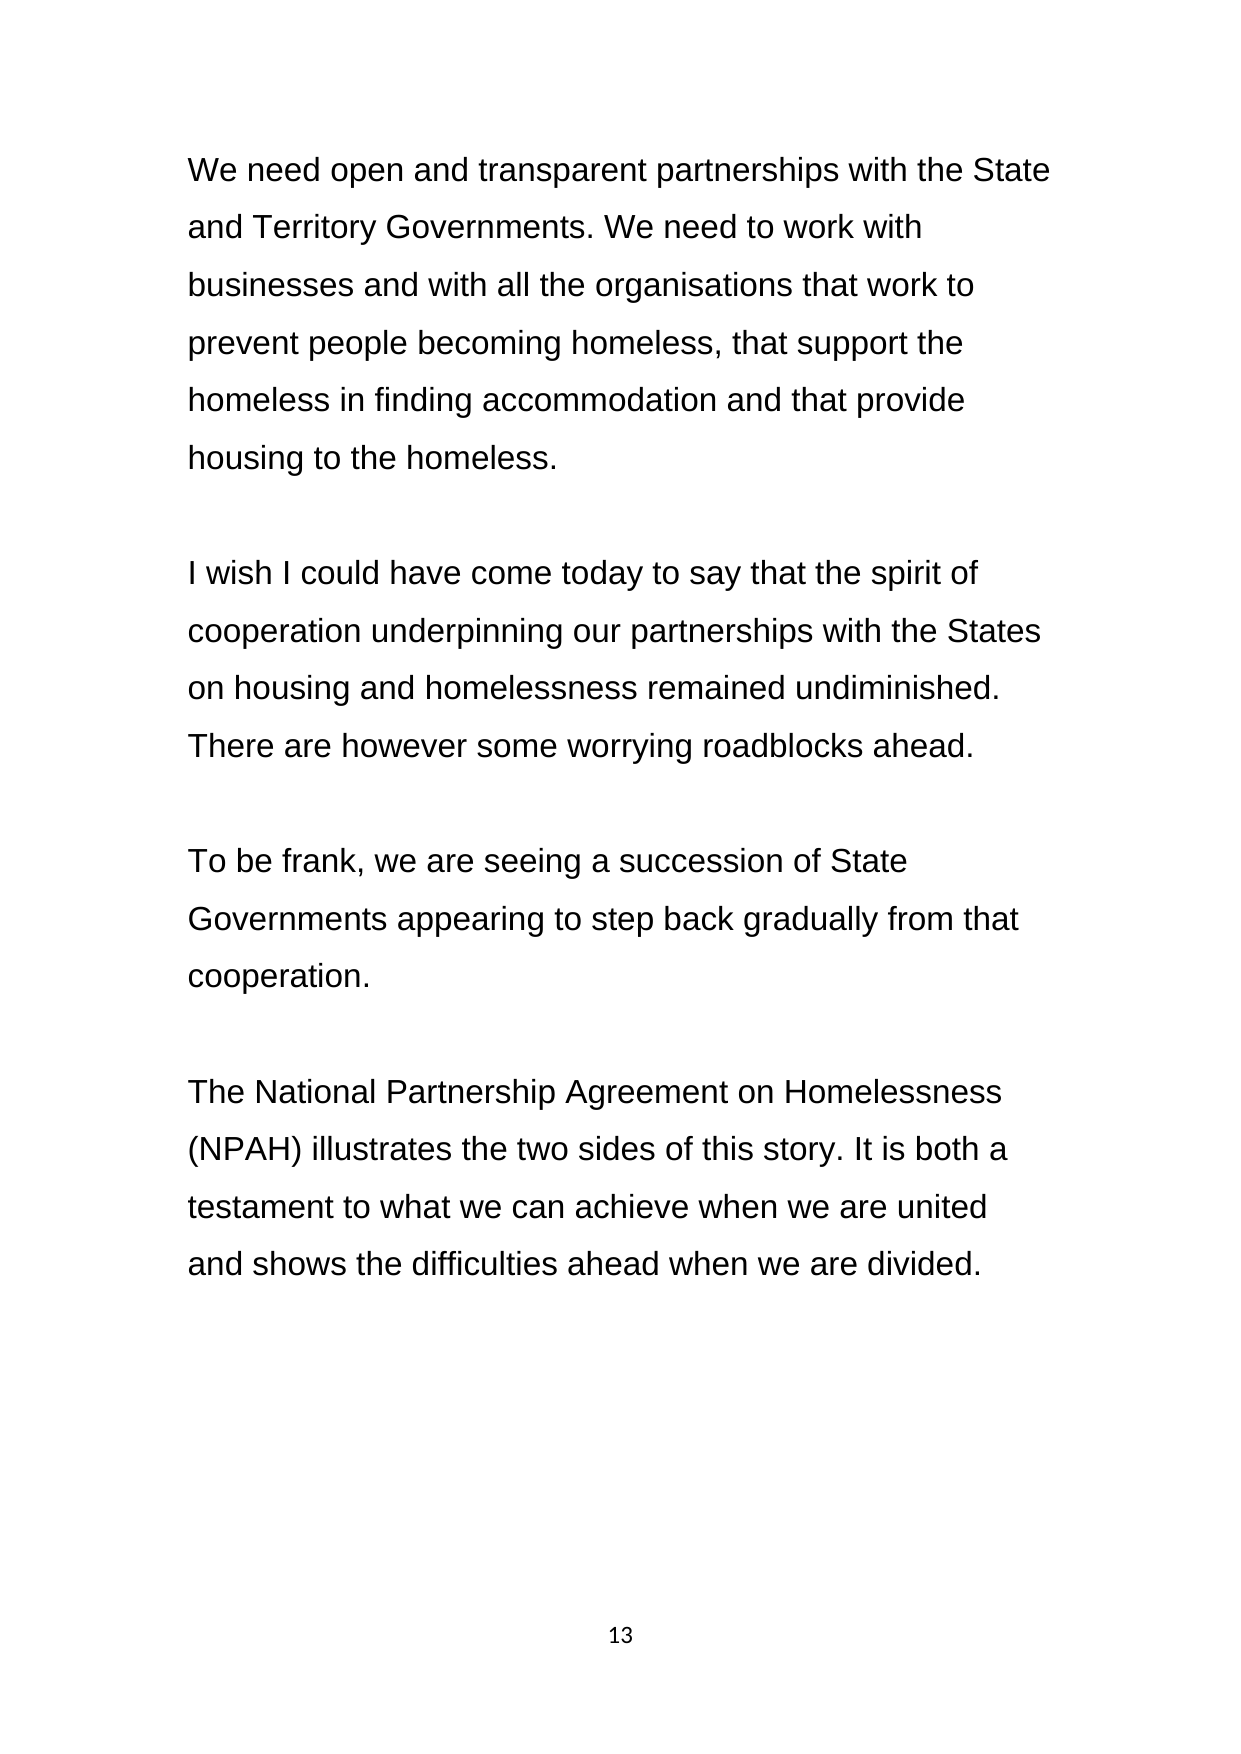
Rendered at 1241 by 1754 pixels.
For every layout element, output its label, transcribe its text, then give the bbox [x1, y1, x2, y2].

text To be frank, we are seeing a succession of State Governments appearing to step back gradually from that cooperation. [187, 841, 1053, 995]
text We need open and transparent partnerships with the State and Territory Governments. We need to work with businesses and with all the organisations that work to prevent people becoming homeless, that support the homeless in finding accommodation and that provide housing to the homeless. [187, 150, 1053, 476]
text The National Partnership Agreement on Homelessness (NPAH) illustrates the two sides of this story. It is both a testament to what we can achieve when we are united and shows the difficulties ahead when we are divided. [187, 1072, 1053, 1283]
text I wish I could have come today to say that the spirit of cooperation underpinning our partnerships with the States on housing and homelessness remained undiminished. There are however some worrying roadblocks ahead. [187, 553, 1053, 764]
